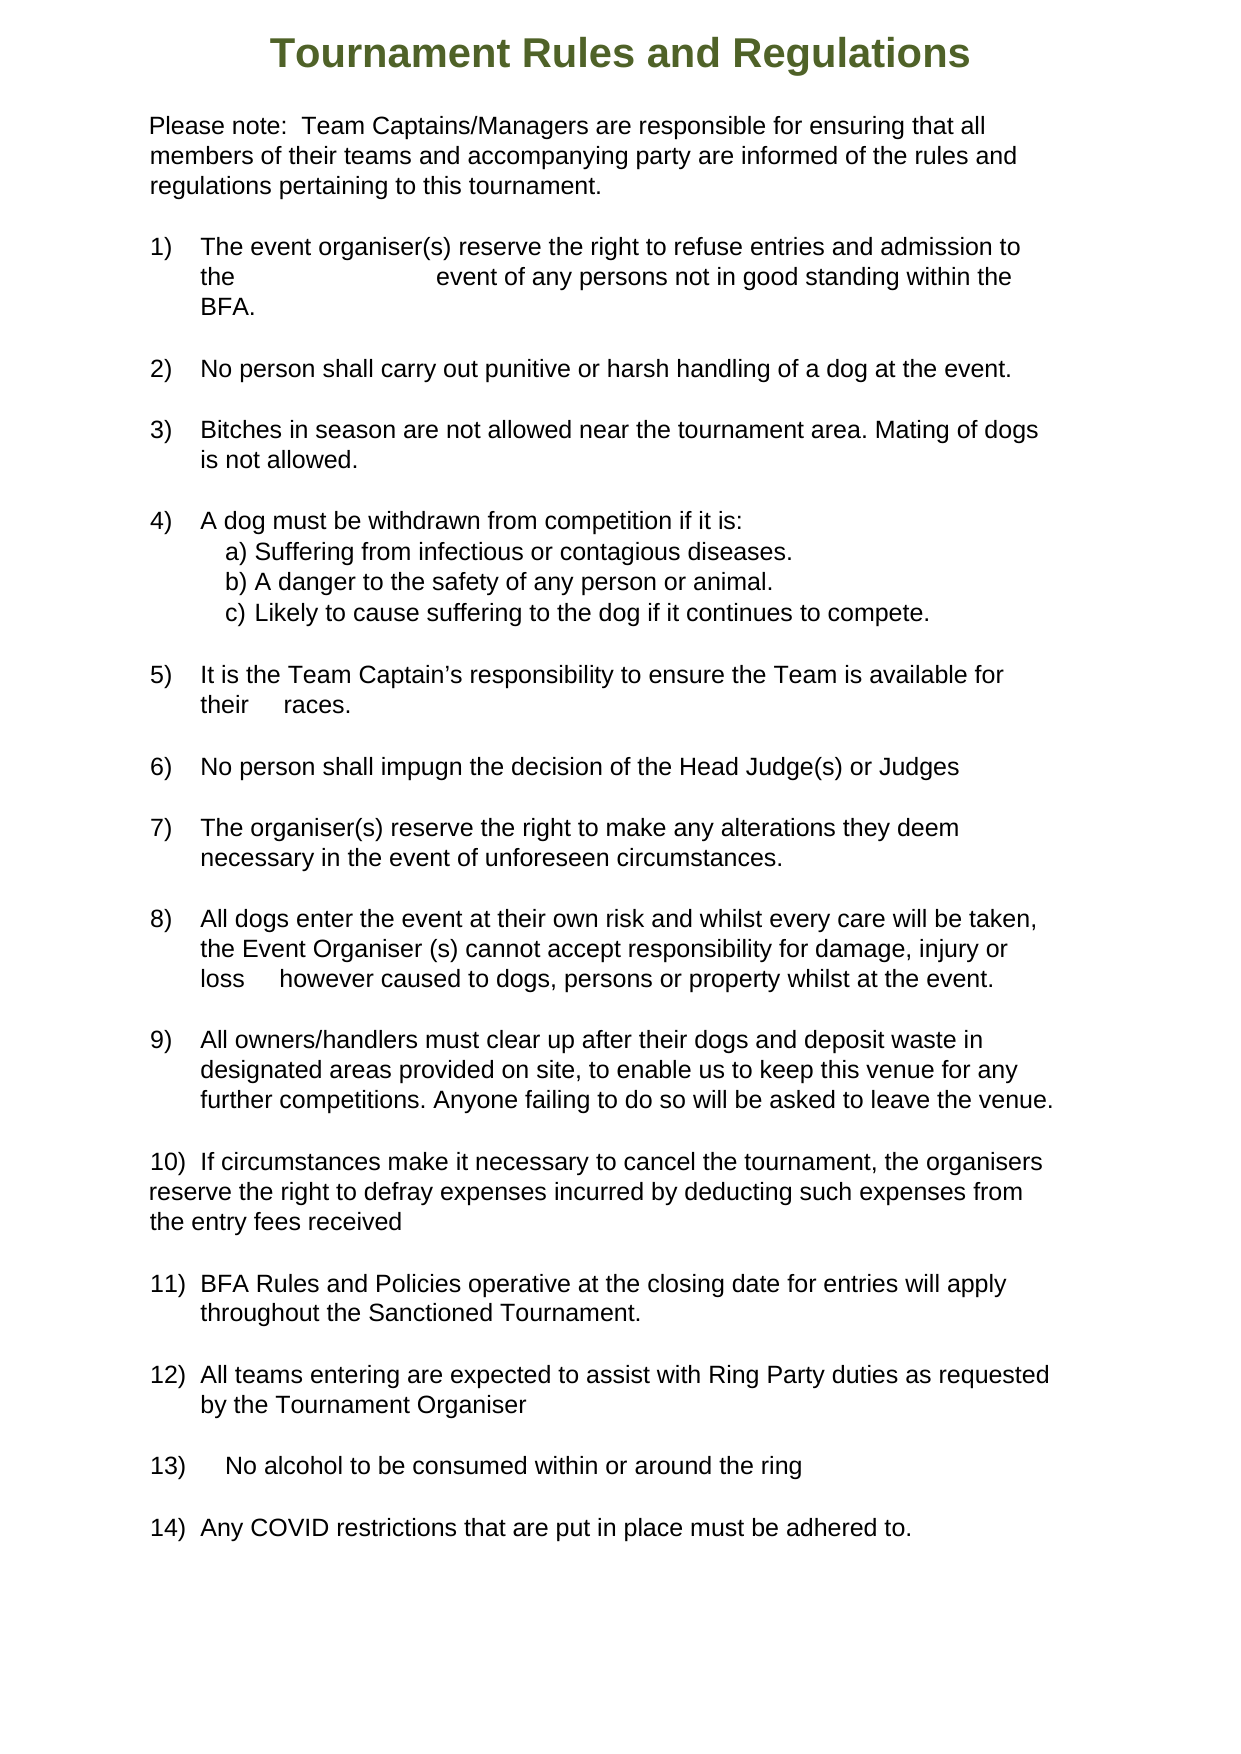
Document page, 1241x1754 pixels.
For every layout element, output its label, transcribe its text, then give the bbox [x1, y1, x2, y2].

list If circumstances make it necessary to cancel the tournament, the organisers [150, 1147, 1060, 1176]
list It is the Team Captain’s responsibility to ensure the Team is available for their races. [150, 660, 1060, 719]
list All teams entering are expected to assist with Ring Party duties as requested by the Tournament Organiser [150, 1360, 1060, 1418]
list No person shall carry out punitive or harsh handling of a dog at the event. [150, 353, 1060, 382]
list No alcohol to be consumed within or around the ring [150, 1451, 1060, 1480]
list The event organiser(s) reserve the right to refuse entries and admission to the event of any persons not in good standing within the BFA. [150, 232, 1060, 321]
subtitle Tournament Rules and Regulations [269, 28, 1089, 76]
list Likely to cause suffering to the dog if it continues to compete. [225, 598, 1060, 626]
list All dogs enter the event at their own risk and whilst every care will be taken, the Event Organiser (s) cannot accept responsibility for damage, injury or loss however caused to dogs, persons or property whilst at the event. [150, 904, 1060, 993]
text Please note: Team Captains/Managers are responsible for ensuring that all members of their teams and accompanying party are informed of the rules and regulations pertaining to this tournament. [148, 111, 1060, 199]
list Bitches in season are not allowed near the tournament area. Mating of dogs is not allowed. [150, 415, 1060, 474]
list A dog must be withdrawn from competition if it is: [150, 506, 1060, 535]
list Suffering from infectious or contagious diseases. [225, 537, 1060, 566]
text reserve the right to defray expenses incurred by deducting such expenses from the entry fees received [148, 1177, 1060, 1236]
list No person shall impugn the decision of the Head Judge(s) or Judges [150, 751, 1060, 780]
list BFA Rules and Policies operative at the closing date for entries will apply throughout the Sanctioned Tournament. [150, 1268, 1060, 1327]
list All owners/handlers must clear up after their dogs and deposit waste in designated areas provided on site, to enable us to keep this venue for any further competitions. Anyone failing to do so will be asked to leave the venue. [150, 1026, 1060, 1114]
list Any COVID restrictions that are put in place must be adhered to. [150, 1513, 1060, 1542]
list A danger to the safety of any person or animal. [225, 567, 1060, 596]
list The organiser(s) reserve the right to make any alterations they deem necessary in the event of unforeseen circumstances. [150, 813, 1060, 872]
